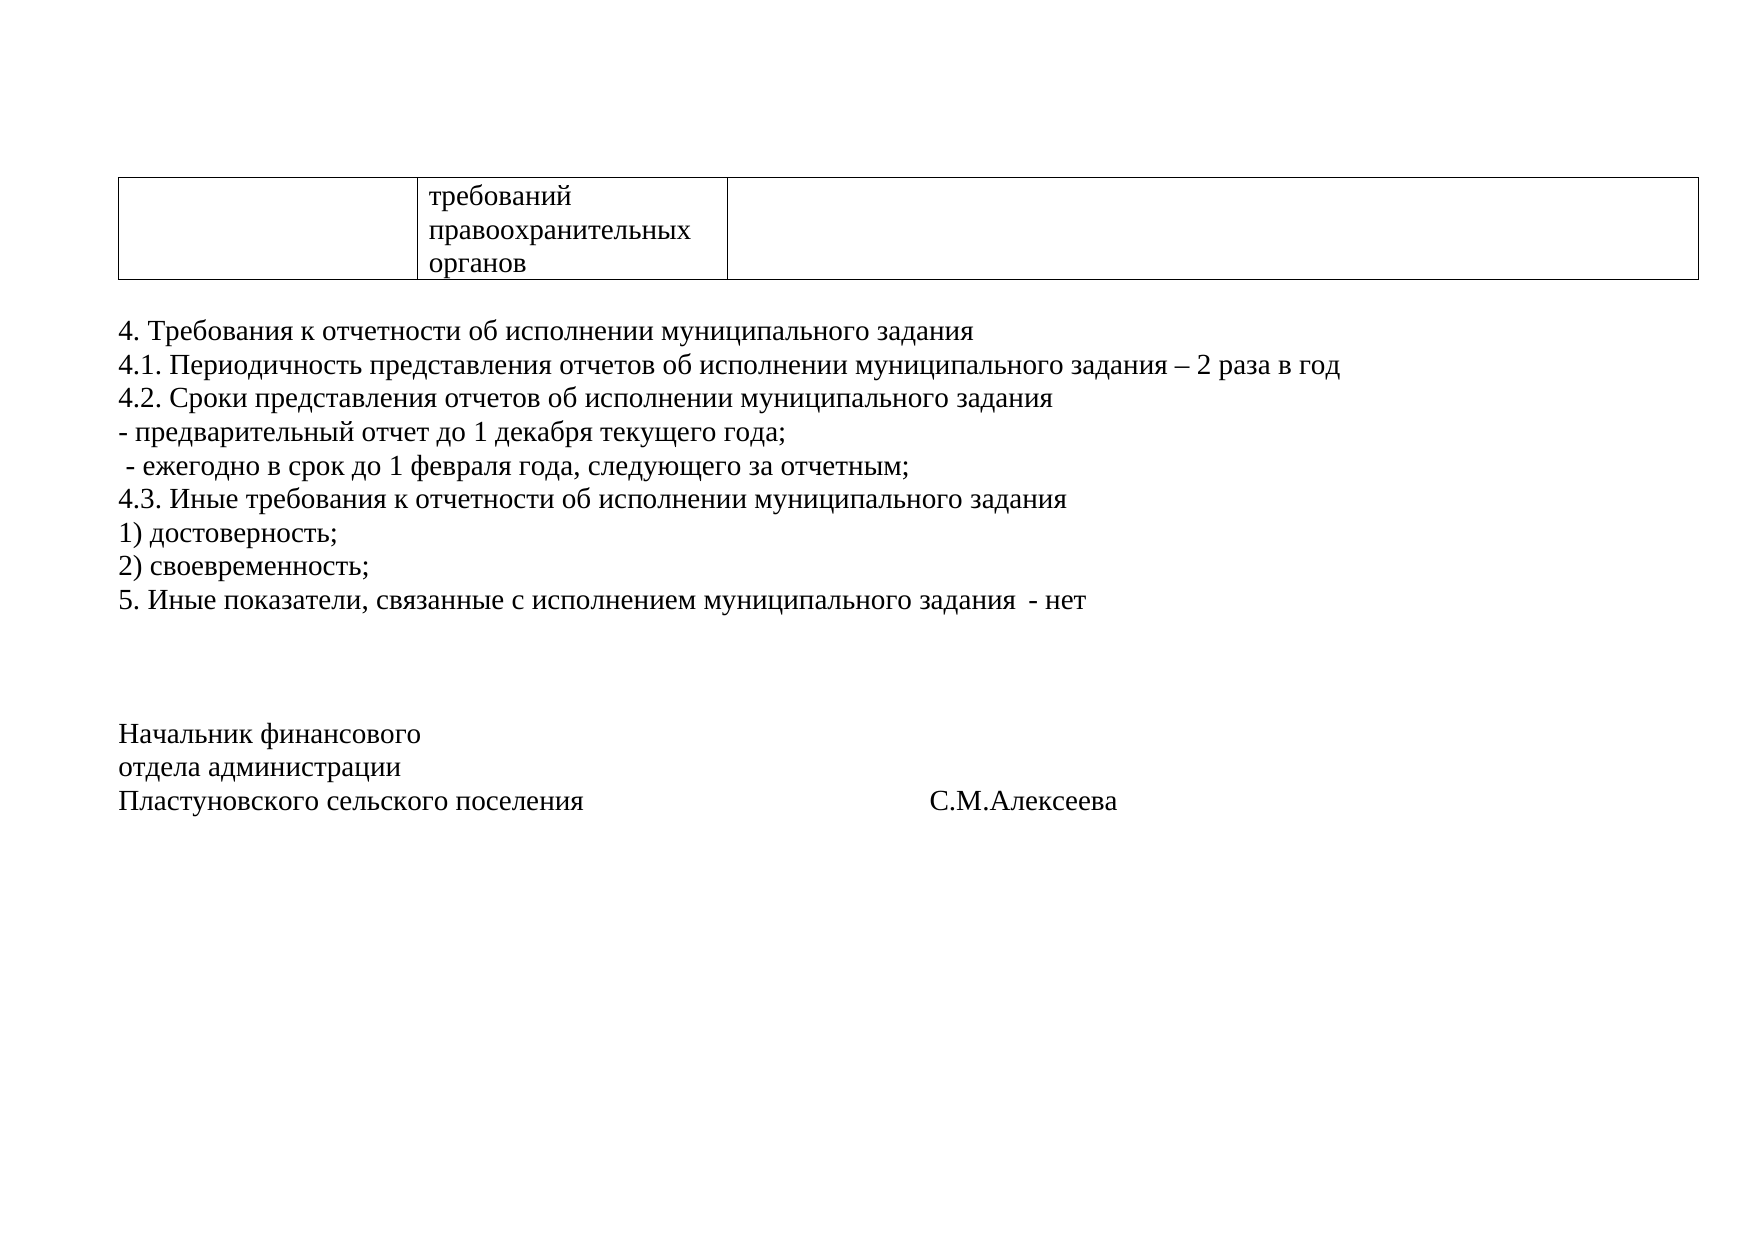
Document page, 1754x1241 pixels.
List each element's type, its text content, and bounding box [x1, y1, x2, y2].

text - ежегодно в срок до 1 февраля года, следующего за отчетным; [118, 448, 1686, 481]
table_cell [728, 178, 1698, 279]
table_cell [119, 178, 417, 279]
text 5. Иные показатели, связанные с исполнением муниципального задания - нет [118, 582, 1686, 615]
text 4.3. Иные требования к отчетности об исполнении муниципального задания [118, 481, 1686, 515]
text 4.2. Сроки представления отчетов об исполнении муниципального задания [118, 381, 1686, 414]
text 4.1. Периодичность представления отчетов об исполнении муниципального задания – 2 раза в год [118, 347, 1686, 381]
text Начальник финансового [118, 716, 1636, 749]
text 2) своевременность; [118, 548, 1686, 582]
text 1) достоверность; [118, 515, 1686, 548]
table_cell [418, 178, 727, 279]
text отдела администрации [118, 749, 1636, 783]
text 4. Требования к отчетности об исполнении муниципального задания [118, 313, 1686, 347]
text Пластуновского сельского поселения С.М.Алексеева [118, 783, 1636, 817]
text - предварительный отчет до 1 декабря текущего года; [118, 414, 1686, 448]
